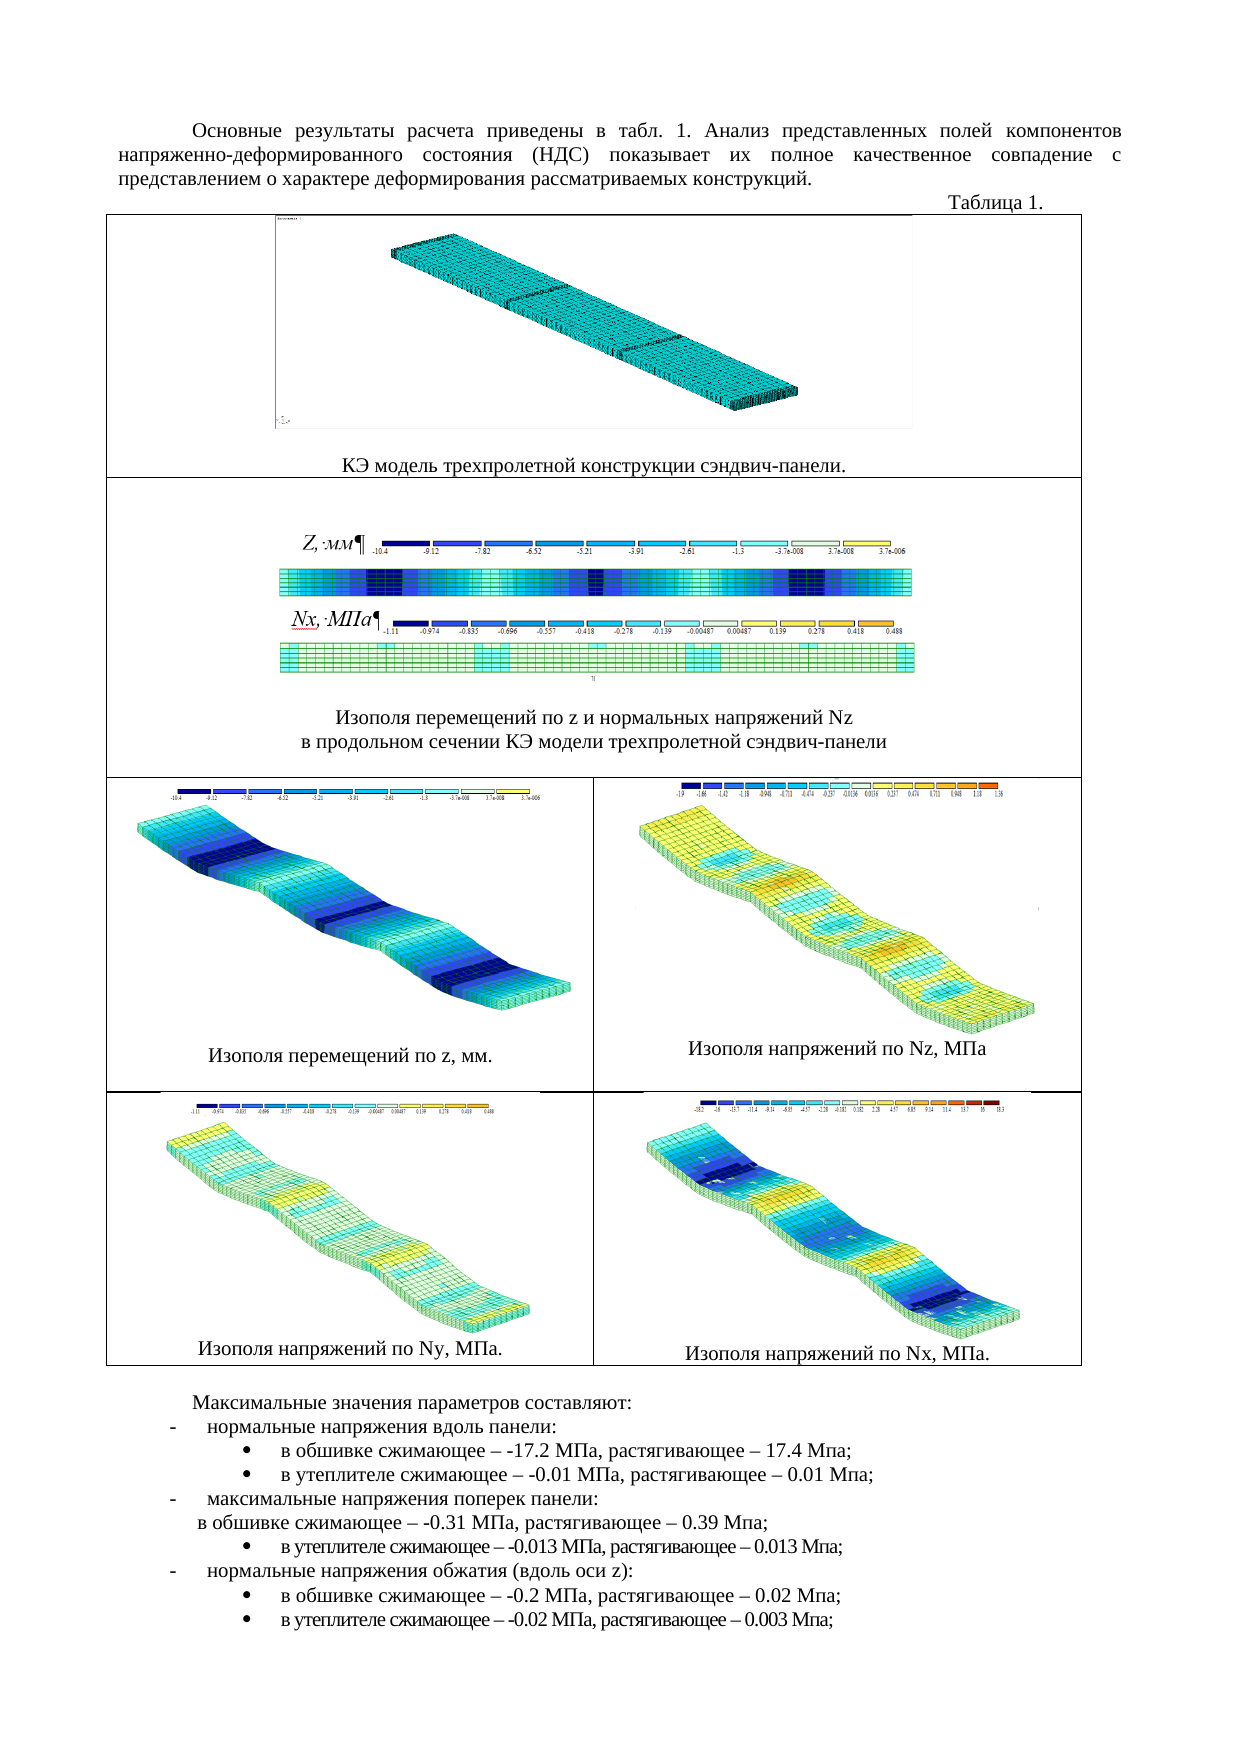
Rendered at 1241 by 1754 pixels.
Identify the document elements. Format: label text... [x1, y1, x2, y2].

table_cell Изополя напряжений по Nz, МПа [594, 778, 1081, 1091]
list в утеплителе сжимающее – -0.02 МПа, растягивающее – 0.003 Мпа; [243, 1607, 1122, 1631]
list нормальные напряжения вдоль панели: [169, 1414, 1122, 1438]
list максимальные напряжения поперек панели: [169, 1486, 1122, 1510]
text в обшивке сжимающее – -0.31 МПа, растягивающее – 0.39 Мпа; [118, 1510, 1122, 1534]
text Основные результаты расчета приведены в табл. 1. Анализ представленных полей компонентов напряженно-деформированного состояния (НДС) показывает их полное качественное совпадение с представлением о характере деформирования рассматриваемых конструкций. [118, 118, 1122, 190]
picture [128, 778, 573, 1020]
text Таблица 1. [118, 190, 1122, 214]
list нормальные напряжения обжатия (вдоль оси z): [169, 1558, 1122, 1582]
picture [635, 778, 1039, 1037]
table_header КЭ модель трехпролетной конструкции сэндвич-панели. [107, 215, 1081, 477]
list в утеплителе сжимающее – -0.01 МПа, растягивающее – 0.01 Мпа; [243, 1462, 1122, 1486]
text Максимальные значения параметров составляют: [118, 1390, 1122, 1414]
picture [275, 215, 913, 429]
list в утеплителе сжимающее – -0.013 МПа, растягивающее – 0.013 Мпа; [243, 1534, 1122, 1558]
table_cell Изополя напряжений по Nx, МПа. [594, 1093, 1081, 1365]
picture [160, 1092, 540, 1337]
table_cell Изополя перемещений по z, мм. [107, 778, 593, 1091]
picture [643, 1092, 1032, 1341]
list в обшивке сжимающее – -0.2 МПа, растягивающее – 0.02 Мпа; [243, 1582, 1122, 1607]
picture [270, 525, 918, 681]
list в обшивке сжимающее – -17.2 МПа, растягивающее – 17.4 Мпа; [243, 1438, 1122, 1462]
table_cell Изополя напряжений по Ny, МПа. [107, 1093, 593, 1365]
table_cell Изополя перемещений по z и нормальных напряжений Nz в продольном сечении КЭ модели трехпролетной сэндвич-панели [107, 478, 1081, 777]
